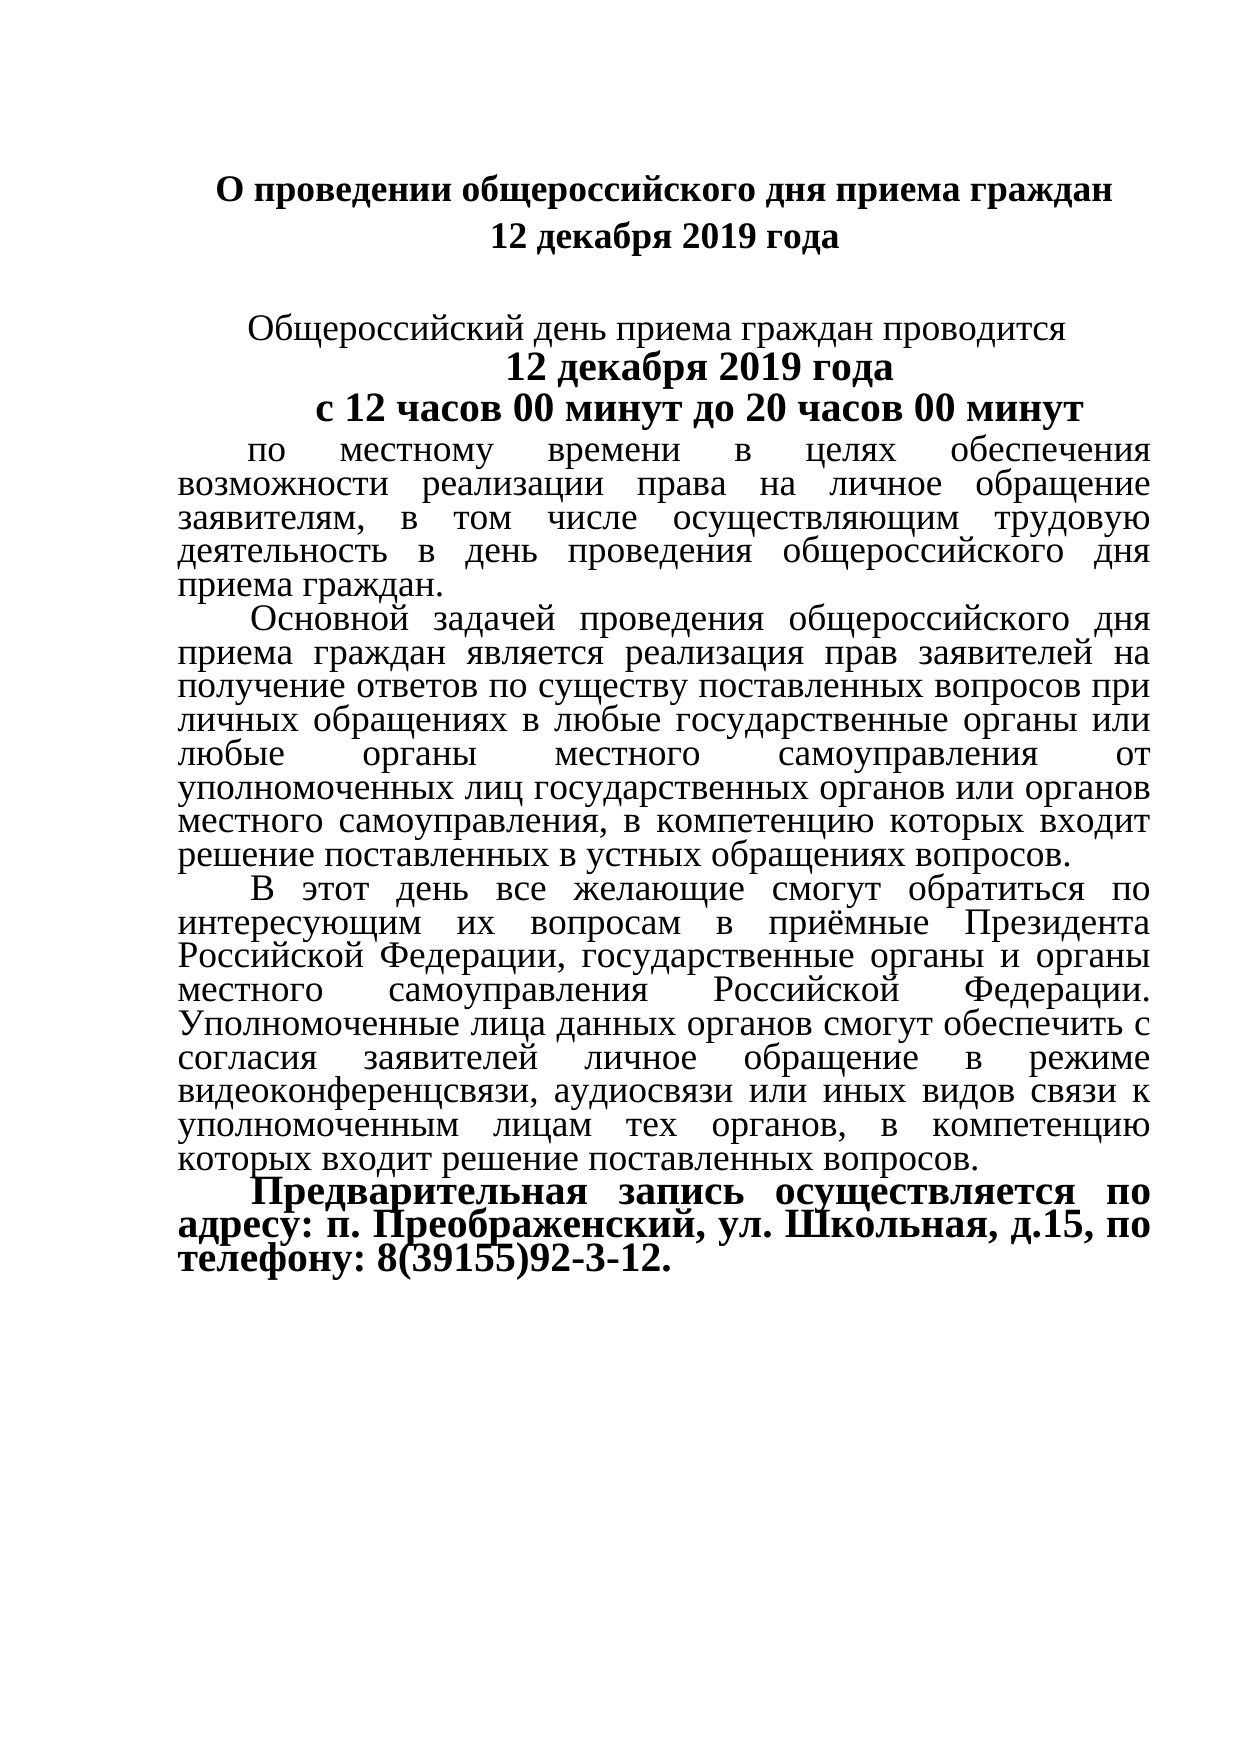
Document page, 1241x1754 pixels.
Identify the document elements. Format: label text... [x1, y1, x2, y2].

text Основной задачей проведения общероссийского дня приема граждан является реализация прав заявителей на получение ответов по существу поставленных вопросов при личных обращениях в любые государственные органы или любые органы местного самоуправления от уполномоченных лиц государственных органов или органов местного самоуправления, в компетенцию которых входит решение поставленных в устных обращениях вопросов. [177, 603, 1152, 873]
text О проведении общероссийского дня приема граждан [177, 171, 1152, 209]
text с 12 часов 00 минут до 20 часов 00 минут [177, 394, 1152, 428]
text 12 декабря 2019 года [177, 354, 1152, 387]
text 12 декабря 2019 года [177, 218, 1152, 256]
text Общероссийский день приема граждан проводится [177, 313, 1152, 347]
text по местному времени в целях обеспечения возможности реализации права на личное обращение заявителям, в том числе осуществляющим трудовую деятельность в день проведения общероссийского дня приема граждан. [177, 435, 1152, 603]
text Предварительная запись осуществляется по адресу: п. Преображенский, ул. Школьная, д.15, по телефону: 8(39155)92-3-12. [177, 1177, 1152, 1278]
text В этот день все желающие смогут обратиться по интересующим их вопросам в приёмные Президента Российской Федерации, государственные органы и органы местного самоуправления Российской Федерации. Уполномоченные лица данных органов смогут обеспечить с согласия заявителей личное обращение в режиме видеоконференцсвязи, аудиосвязи или иных видов связи к уполномоченным лицам тех органов, в компетенцию которых входит решение поставленных вопросов. [177, 873, 1152, 1177]
